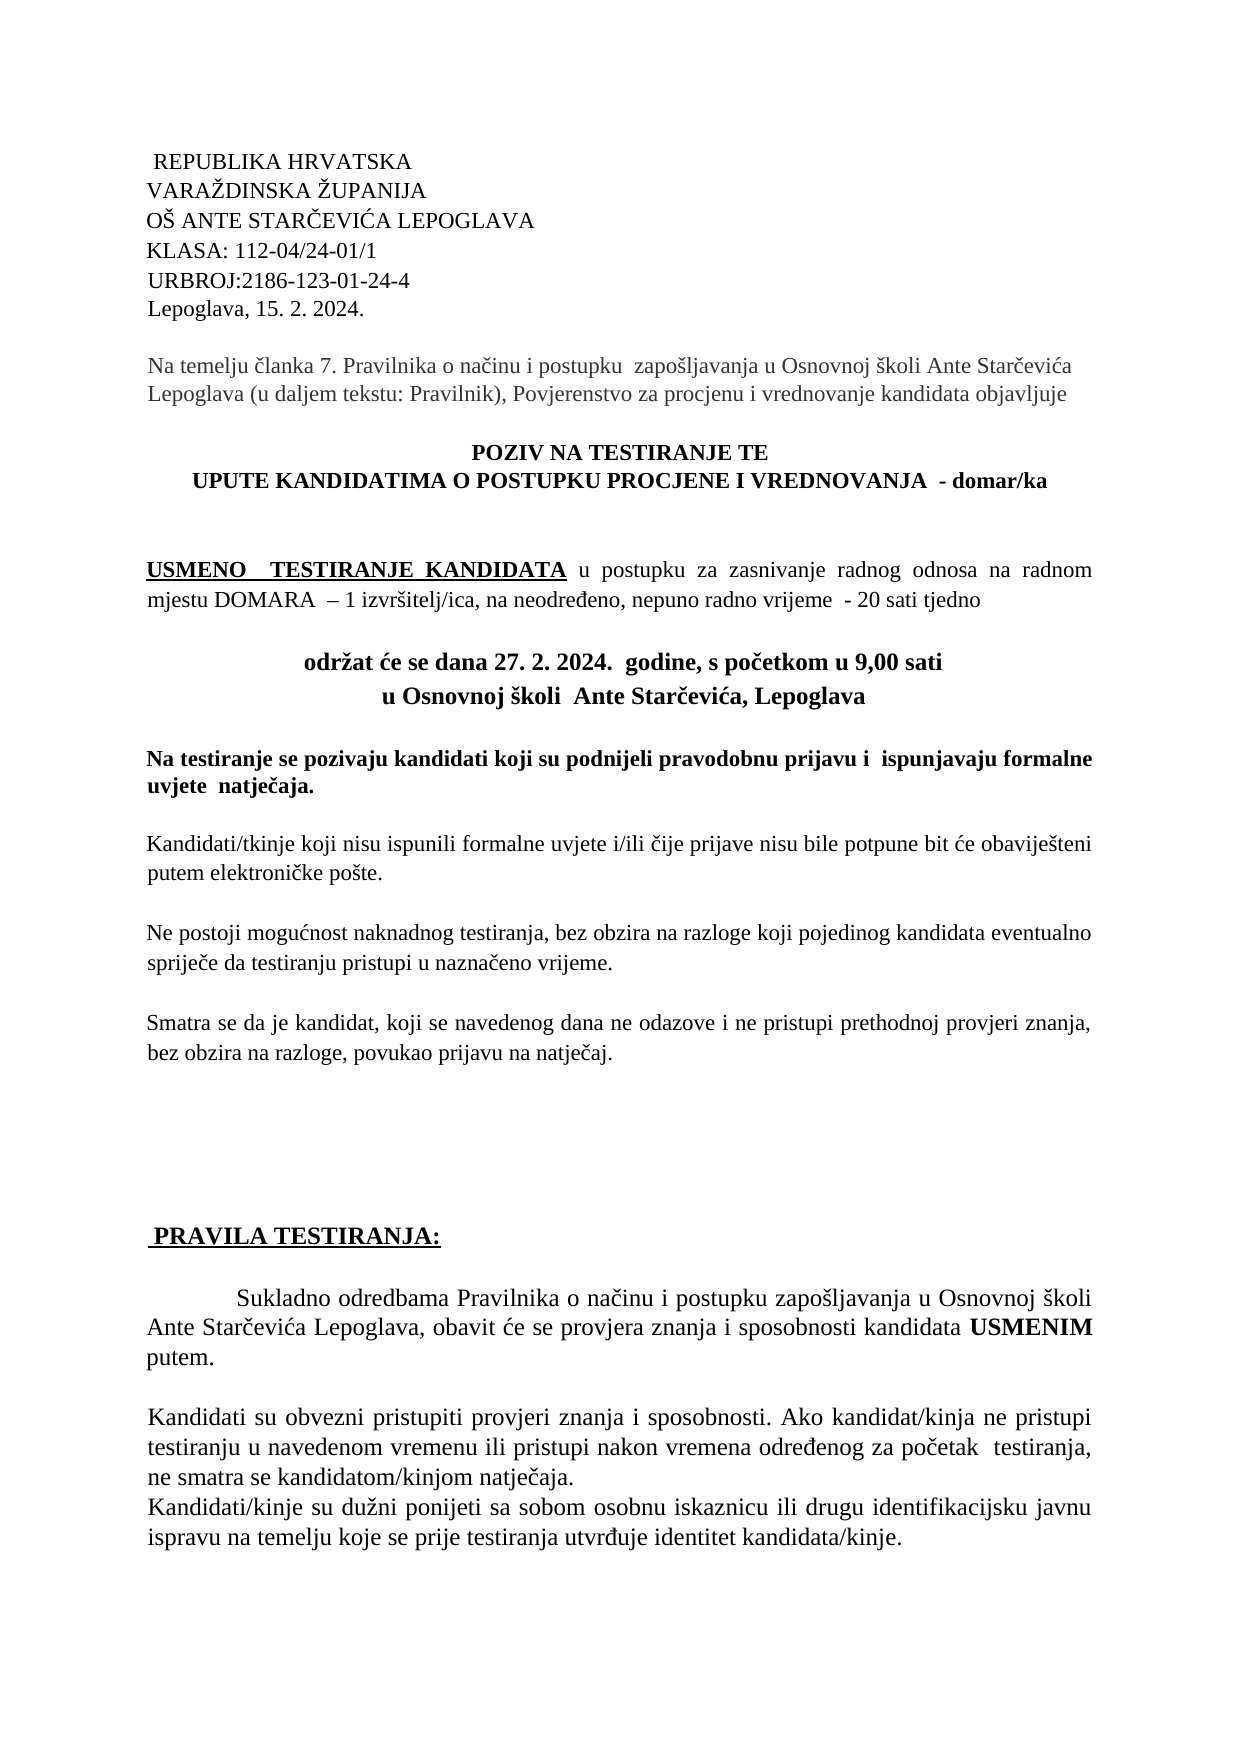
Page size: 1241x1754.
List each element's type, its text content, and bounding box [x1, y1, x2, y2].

text Na temelju članka 7. Pravilnika o načinu i postupku zapošljavanja u Osnovnoj školi Ante Starčevića Lepoglava (u daljem tekstu: Pravilnik), Povjerenstvo za procjenu i vrednovanje kandidata objavljuje [147, 352, 1093, 407]
text KLASA: 112-04/24-01/1 [146, 237, 1093, 263]
text Ne postoji mogućnost naknadnog testiranja, bez obzira na razloge koji pojedinog kandidata eventualno spriječe da testiranju pristupi u naznačeno vrijeme. [146, 919, 1093, 975]
text URBROJ:2186-123-01-24-4 [147, 267, 1093, 293]
text REPUBLIKA HRVATSKA [147, 148, 1093, 175]
text Sukladno odredbama Pravilnika o načinu i postupku zapošljavanja u Osnovnoj školi Ante Starčevića Lepoglava, obavit će se provjera znanja i sposobnosti kandidata USMENIM putem. [146, 1283, 1093, 1371]
text Kandidati su obvezni pristupiti provjeri znanja i sposobnosti. Ako kandidat/kinja ne pristupi testiranju u navedenom vremenu ili pristupi nakon vremena određenog za početak testiranja, ne smatra se kandidatom/kinjom natječaja. [147, 1402, 1093, 1490]
text USMENO TESTIRANJE KANDIDATA u postupku za zasnivanje radnog odnosa na radnom mjestu DOMARA – 1 izvršitelj/ica, na neodređeno, nepuno radno vrijeme - 20 sati tjedno [146, 556, 1093, 612]
text Smatra se da je kandidat, koji se navedenog dana ne odazove i ne pristupi prethodnoj provjeri znanja, bez obzira na razloge, povukao prijavu na natječaj. [146, 1009, 1093, 1065]
text PRAVILA TESTIRANJA: [147, 1221, 1093, 1250]
text VARAŽDINSKA ŽUPANIJA [146, 177, 1093, 203]
subtitle održat će se dana 27. 2. 2024. godine, s početkom u 9,00 sati u Osnovnoj školi Ante Starčevića, Lepoglava [286, 647, 960, 710]
text Kandidati/kinje su dužni ponijeti sa sobom osobnu iskaznicu ili drugu identifikacijsku javnu ispravu na temelju koje se prije testiranja utvrđuje identitet kandidata/kinje. [147, 1492, 1093, 1550]
text Lepoglava, 15. 2. 2024. [147, 295, 1093, 322]
text Na testiranje se pozivaju kandidati koji su podnijeli pravodobnu prijavu i ispunjavaju formalne uvjete natječaja. [146, 745, 1093, 798]
text UPUTE KANDIDATIMA O POSTUPKU PROCJENE I VREDNOVANJA - domar/ka [147, 468, 1092, 494]
text Kandidati/tkinje koji nisu ispunili formalne uvjete i/ili čije prijave nisu bile potpune bit će obaviješteni putem elektroničke pošte. [146, 830, 1093, 886]
text POZIV NA TESTIRANJE TE [147, 439, 1092, 466]
text OŠ ANTE STARČEVIĆA LEPOGLAVA [146, 207, 1093, 233]
